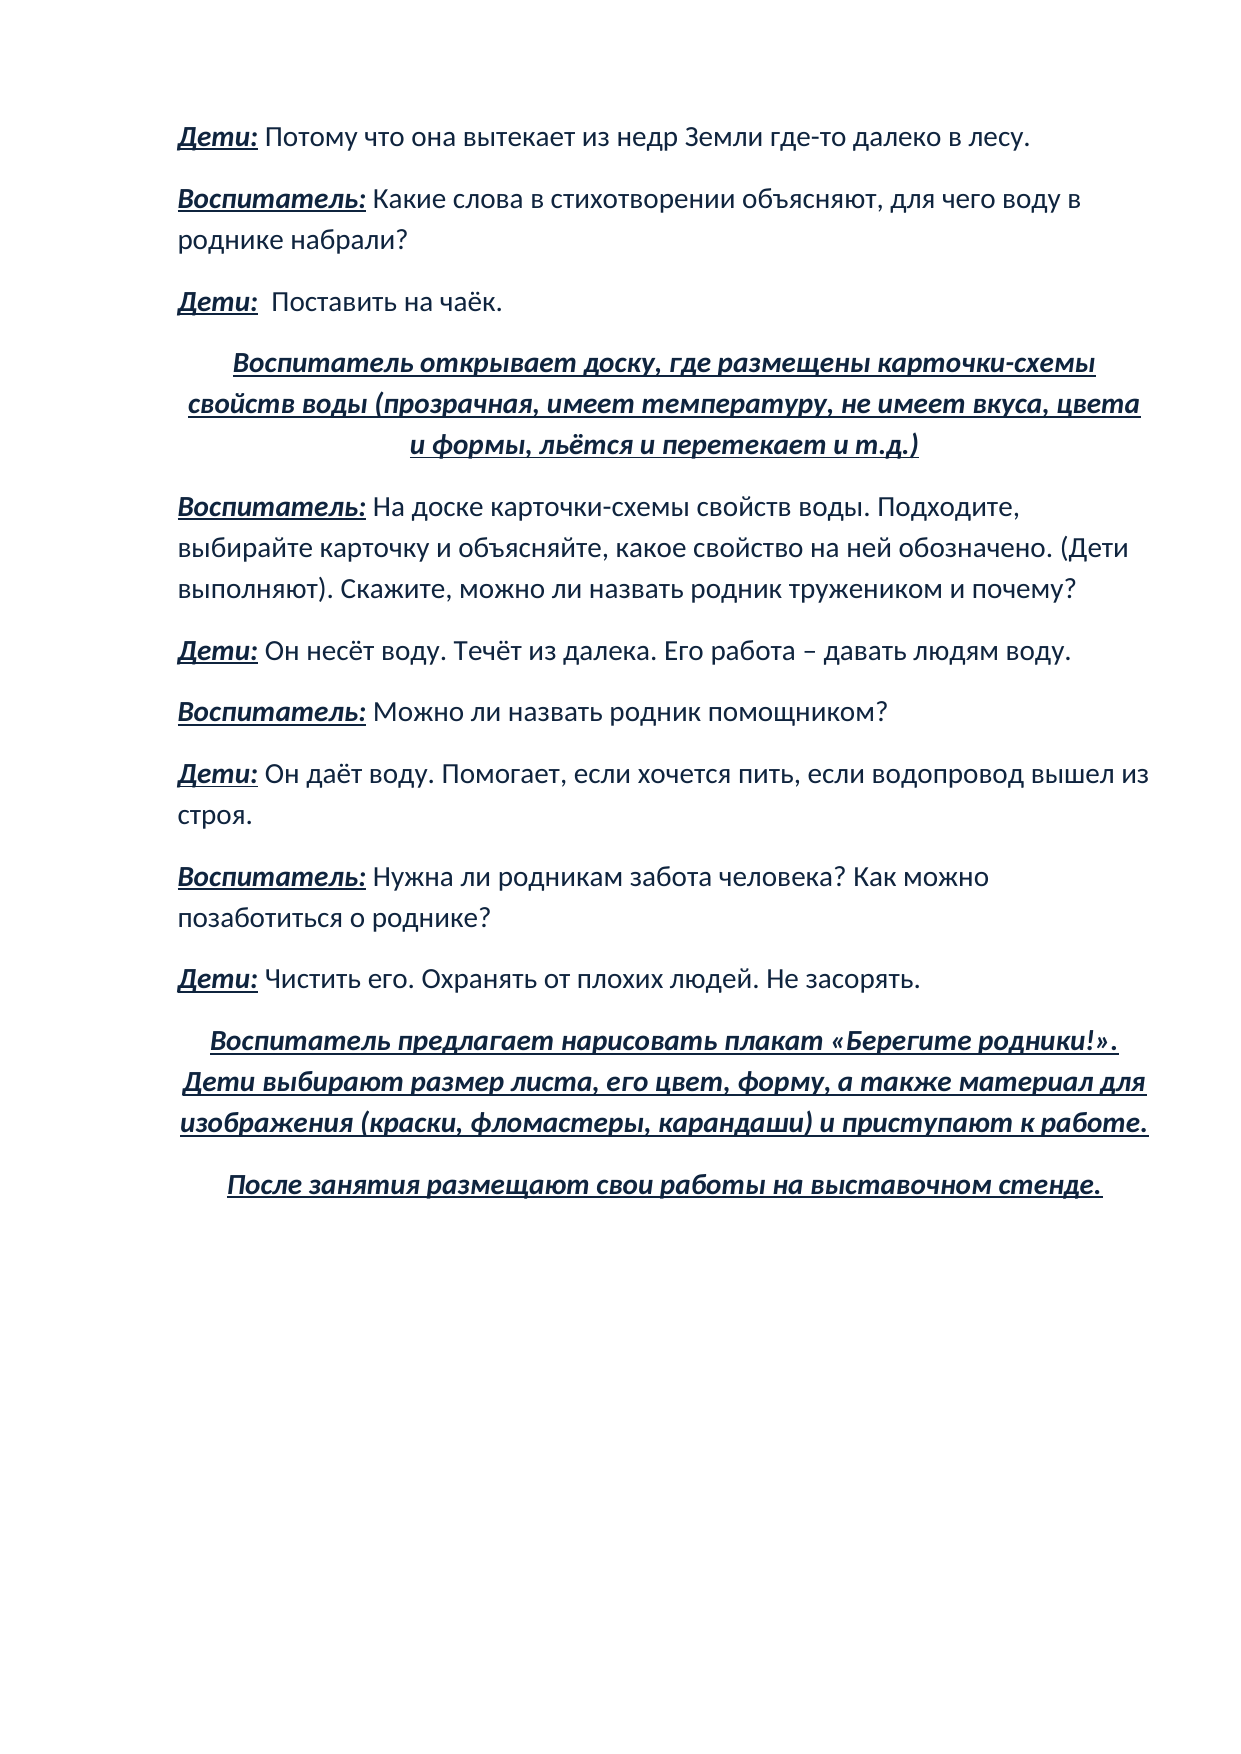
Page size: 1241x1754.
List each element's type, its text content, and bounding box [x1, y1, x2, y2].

text Дети: Чистить его. Охранять от плохих людей. Не засорять. [177, 961, 1152, 996]
text Воспитатель открывает доску, где размещены карточки-схемы свойств воды (прозрачная, имеет температуру, не имеет вкуса, цвета и формы, льётся и перетекает и т.д.) [177, 344, 1152, 462]
text Воспитатель предлагает нарисовать плакат «Берегите родники!». Дети выбирают размер листа, его цвет, форму, а также материал для изображения (краски, фломастеры, карандаши) и приступают к работе. [177, 1022, 1152, 1140]
text После занятия размещают свои работы на выставочном стенде. [177, 1166, 1152, 1202]
text Дети: Потому что она вытекает из недр Земли где-то далеко в лесу. [177, 118, 1152, 154]
text Воспитатель: Можно ли назвать родник помощником? [177, 693, 1152, 729]
text Воспитатель: Нужна ли родникам забота человека? Как можно позаботиться о роднике? [177, 858, 1152, 934]
text Дети: Он даёт воду. Помогает, если хочется пить, если водопровод вышел из строя. [177, 755, 1152, 832]
text Воспитатель: Какие слова в стихотворении объясняют, для чего воду в роднике набрали? [177, 180, 1152, 256]
text Дети: Поставить на чаёк. [177, 283, 1152, 318]
text Дети: Он несёт воду. Течёт из далека. Его работа – давать людям воду. [177, 632, 1152, 667]
text Воспитатель: На доске карточки-схемы свойств воды. Подходите, выбирайте карточку и объясняйте, какое свойство на ней обозначено. (Дети выполняют). Скажите, можно ли назвать родник тружеником и почему? [177, 488, 1152, 606]
